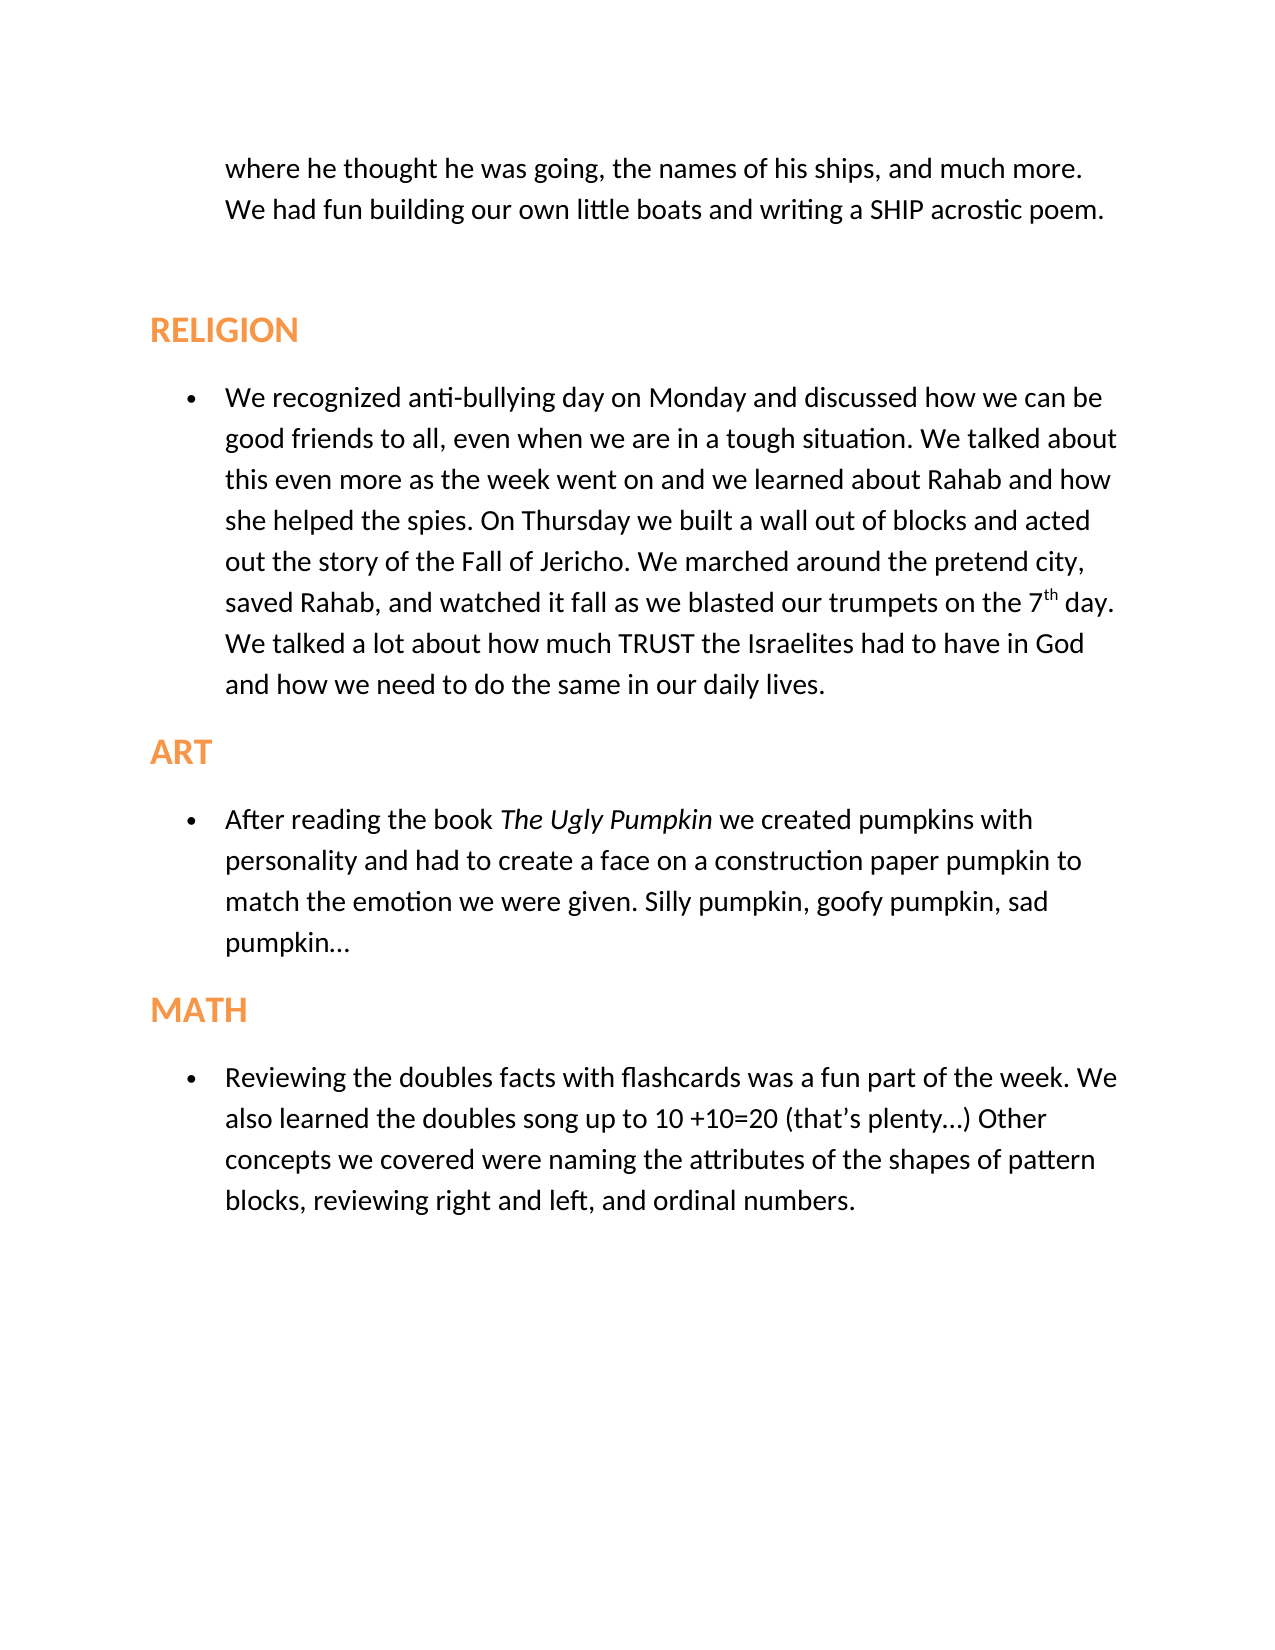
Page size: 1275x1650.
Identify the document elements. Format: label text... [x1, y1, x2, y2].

list Reviewing the doubles facts with flashcards was a fun part of the week. We also learned the doubles song up to 10 +10=20 (that’s plenty…) Other concepts we covered were naming the attributes of the shapes of pattern blocks, reviewing right and left, and ordinal numbers. [187, 1059, 1125, 1218]
text ART [150, 728, 1125, 773]
list After reading the book The Ugly Pumpkin we created pumpkins with personality and had to create a face on a construction paper pumpkin to match the emotion we were given. Silly pumpkin, goofy pumpkin, sad pumpkin… [187, 801, 1125, 959]
text MATH [150, 986, 1125, 1032]
text RELIGION [150, 306, 1125, 352]
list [187, 150, 1125, 227]
list We recognized anti-bullying day on Monday and discussed how we can be good friends to all, even when we are in a tough situation. We talked about this even more as the week went on and we learned about Rahab and how she helped the spies. On Thursday we built a wall out of blocks and acted out the story of the Fall of Jericho. We marched around the pretend city, saved Rahab, and watched it fall as we blasted our trumpets on the 7th day. We talked a lot about how much TRUST the Israelites had to have in God and how we need to do the same in our daily lives. [187, 379, 1125, 701]
